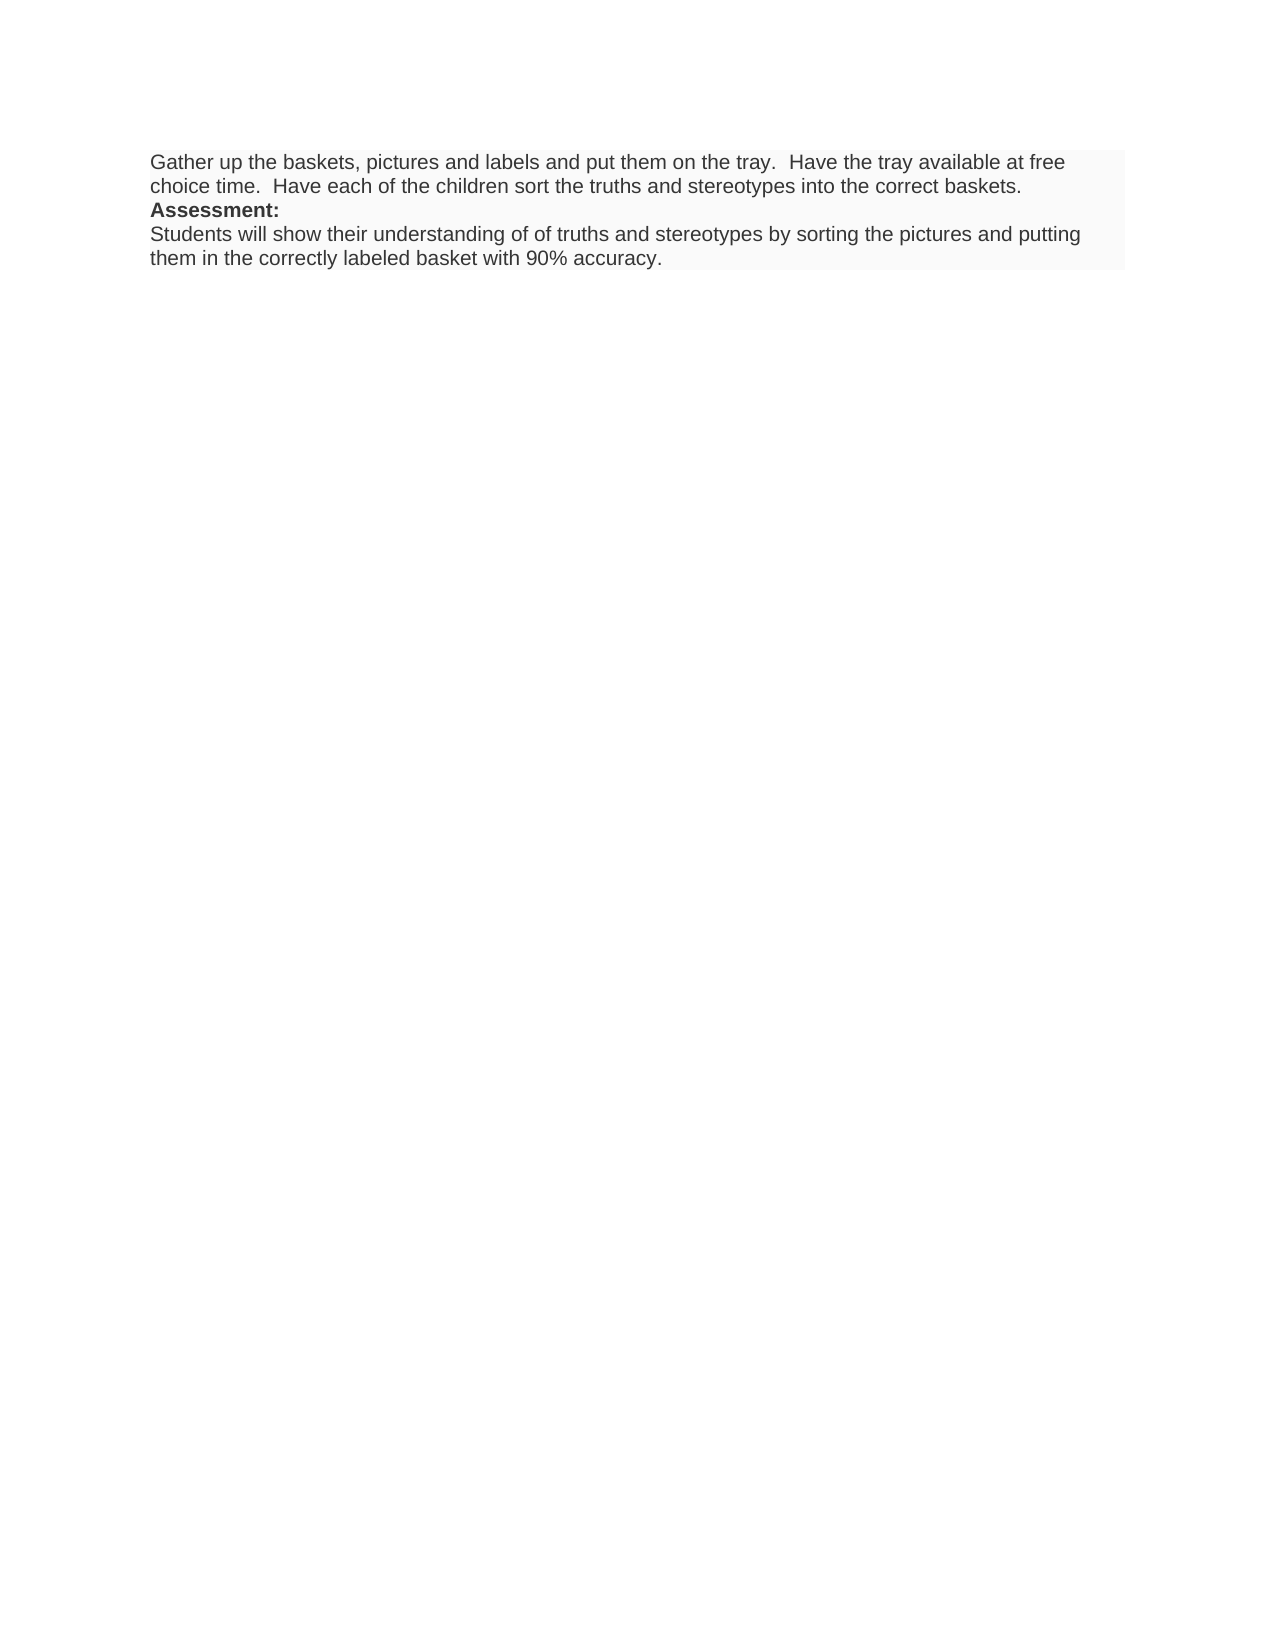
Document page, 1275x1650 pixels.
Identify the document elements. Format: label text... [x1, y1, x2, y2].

text Gather up the baskets, pictures and labels and put them on the tray. Have the tray available at free choice time. Have each of the children sort the truths and stereotypes into the correct baskets. [150, 150, 1125, 198]
text Assessment: [150, 198, 1125, 222]
text Students will show their understanding of of truths and stereotypes by sorting the pictures and putting them in the correctly labeled basket with 90% accuracy. [150, 222, 1125, 270]
